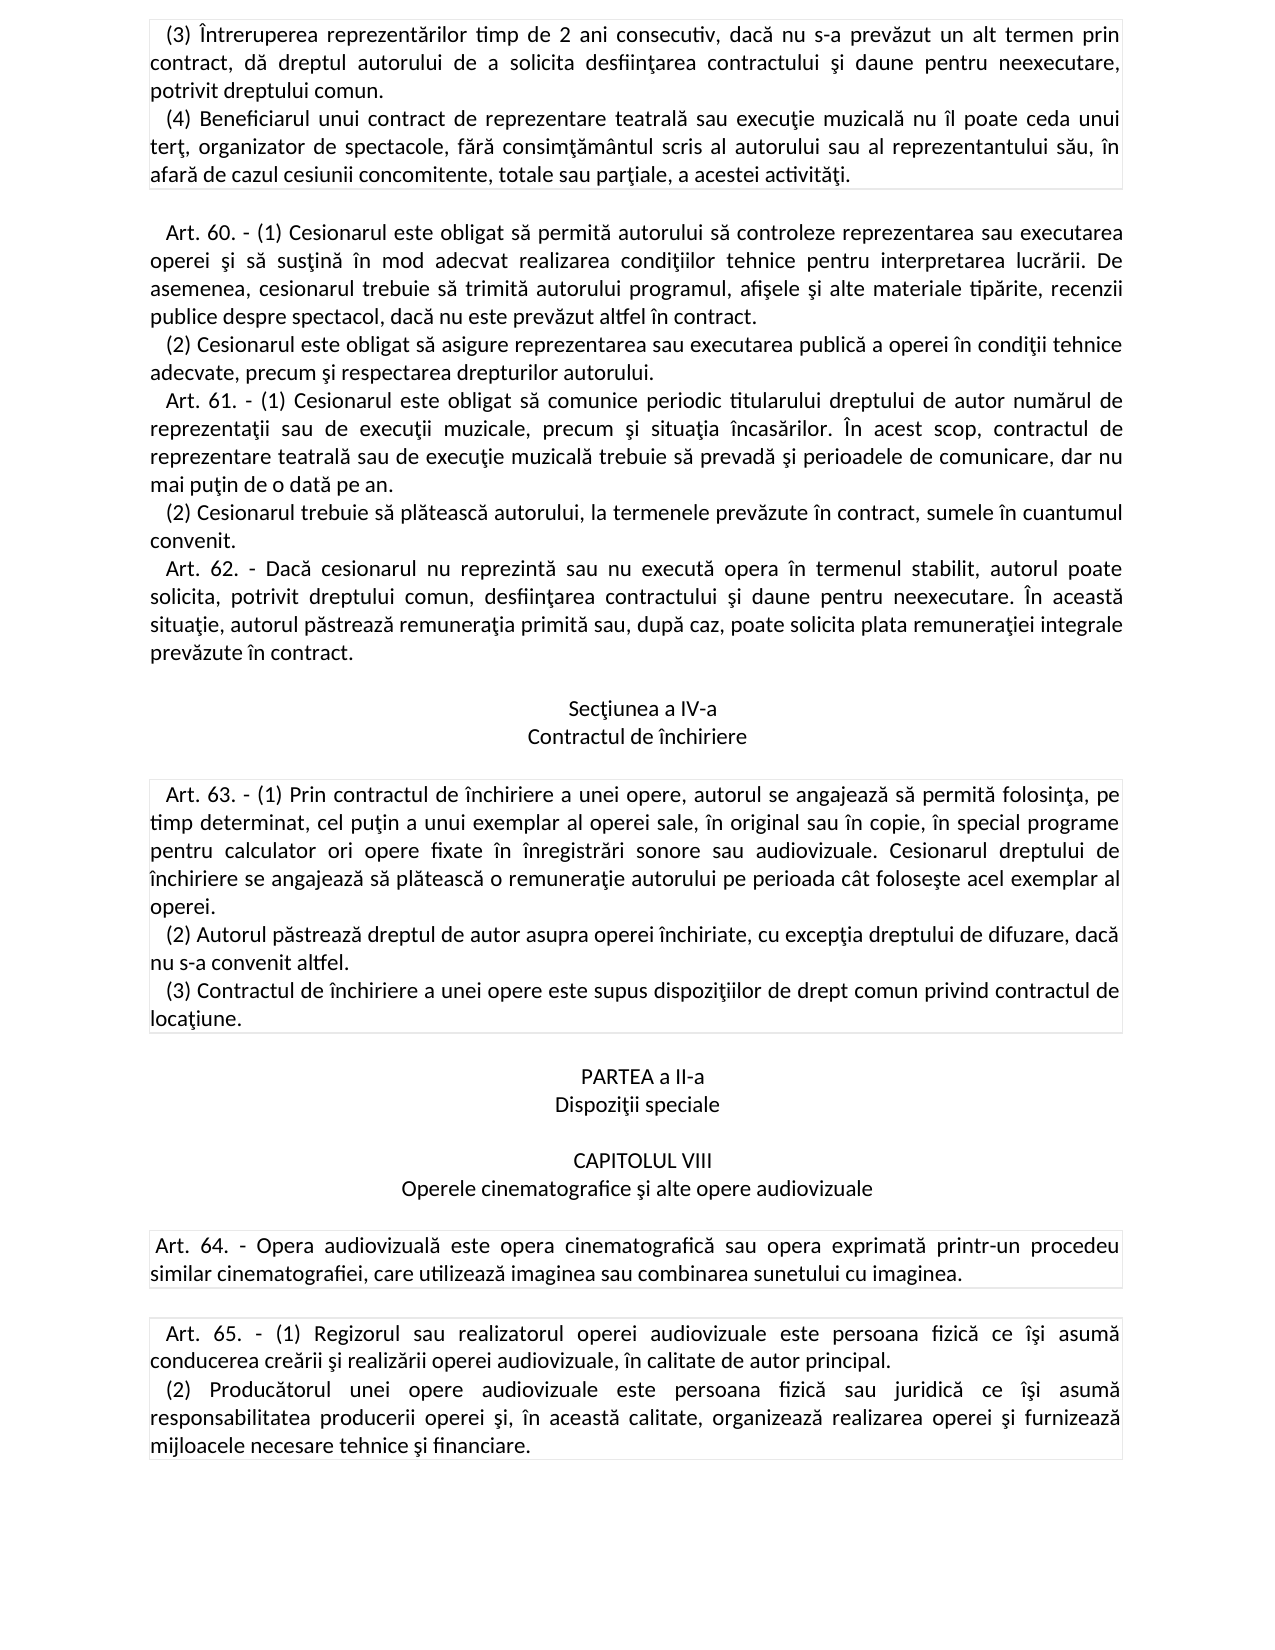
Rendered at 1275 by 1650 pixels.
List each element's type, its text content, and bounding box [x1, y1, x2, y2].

text (2) Cesionarul trebuie să plătească autorului, la termenele prevăzute în contract, sumele în cuantumul convenit. [150, 498, 1125, 554]
text (2) Cesionarul este obligat să asigure reprezentarea sau executarea publică a operei în condiţii tehnice adecvate, precum şi respectarea drepturilor autorului. [150, 330, 1125, 386]
text Art. 60. - (1) Cesionarul este obligat să permită autorului să controleze reprezentarea sau executarea operei şi să susţină în mod adecvat realizarea condiţiilor tehnice pentru interpretarea lucrării. De asemenea, cesionarul trebuie să trimită autorului programul, afişele şi alte materiale tipărite, recenzii publice despre spectacol, dacă nu este prevăzut altfel în contract. [150, 218, 1125, 330]
text CAPITOLUL VIII Operele cinematografice şi alte opere audiovizuale [150, 1146, 1125, 1202]
text PARTEA a II-a Dispoziţii speciale [150, 1062, 1125, 1118]
text Art. 62. - Dacă cesionarul nu reprezintă sau nu execută opera în termenul stabilit, autorul poate solicita, potrivit dreptului comun, desfiinţarea contractului şi daune pentru neexecutare. În această situaţie, autorul păstrează remuneraţia primită sau, după caz, poate solicita plata remuneraţiei integrale prevăzute în contract. [150, 554, 1125, 666]
text Art. 61. - (1) Cesionarul este obligat să comunice periodic titularului dreptului de autor numărul de reprezentaţii sau de execuţii muzicale, precum şi situaţia încasărilor. În acest scop, contractul de reprezentare teatrală sau de execuţie muzicală trebuie să prevadă şi perioadele de comunicare, dar nu mai puţin de o dată pe an. [150, 386, 1125, 498]
text Secţiunea a IV-a Contractul de închiriere [150, 694, 1125, 750]
